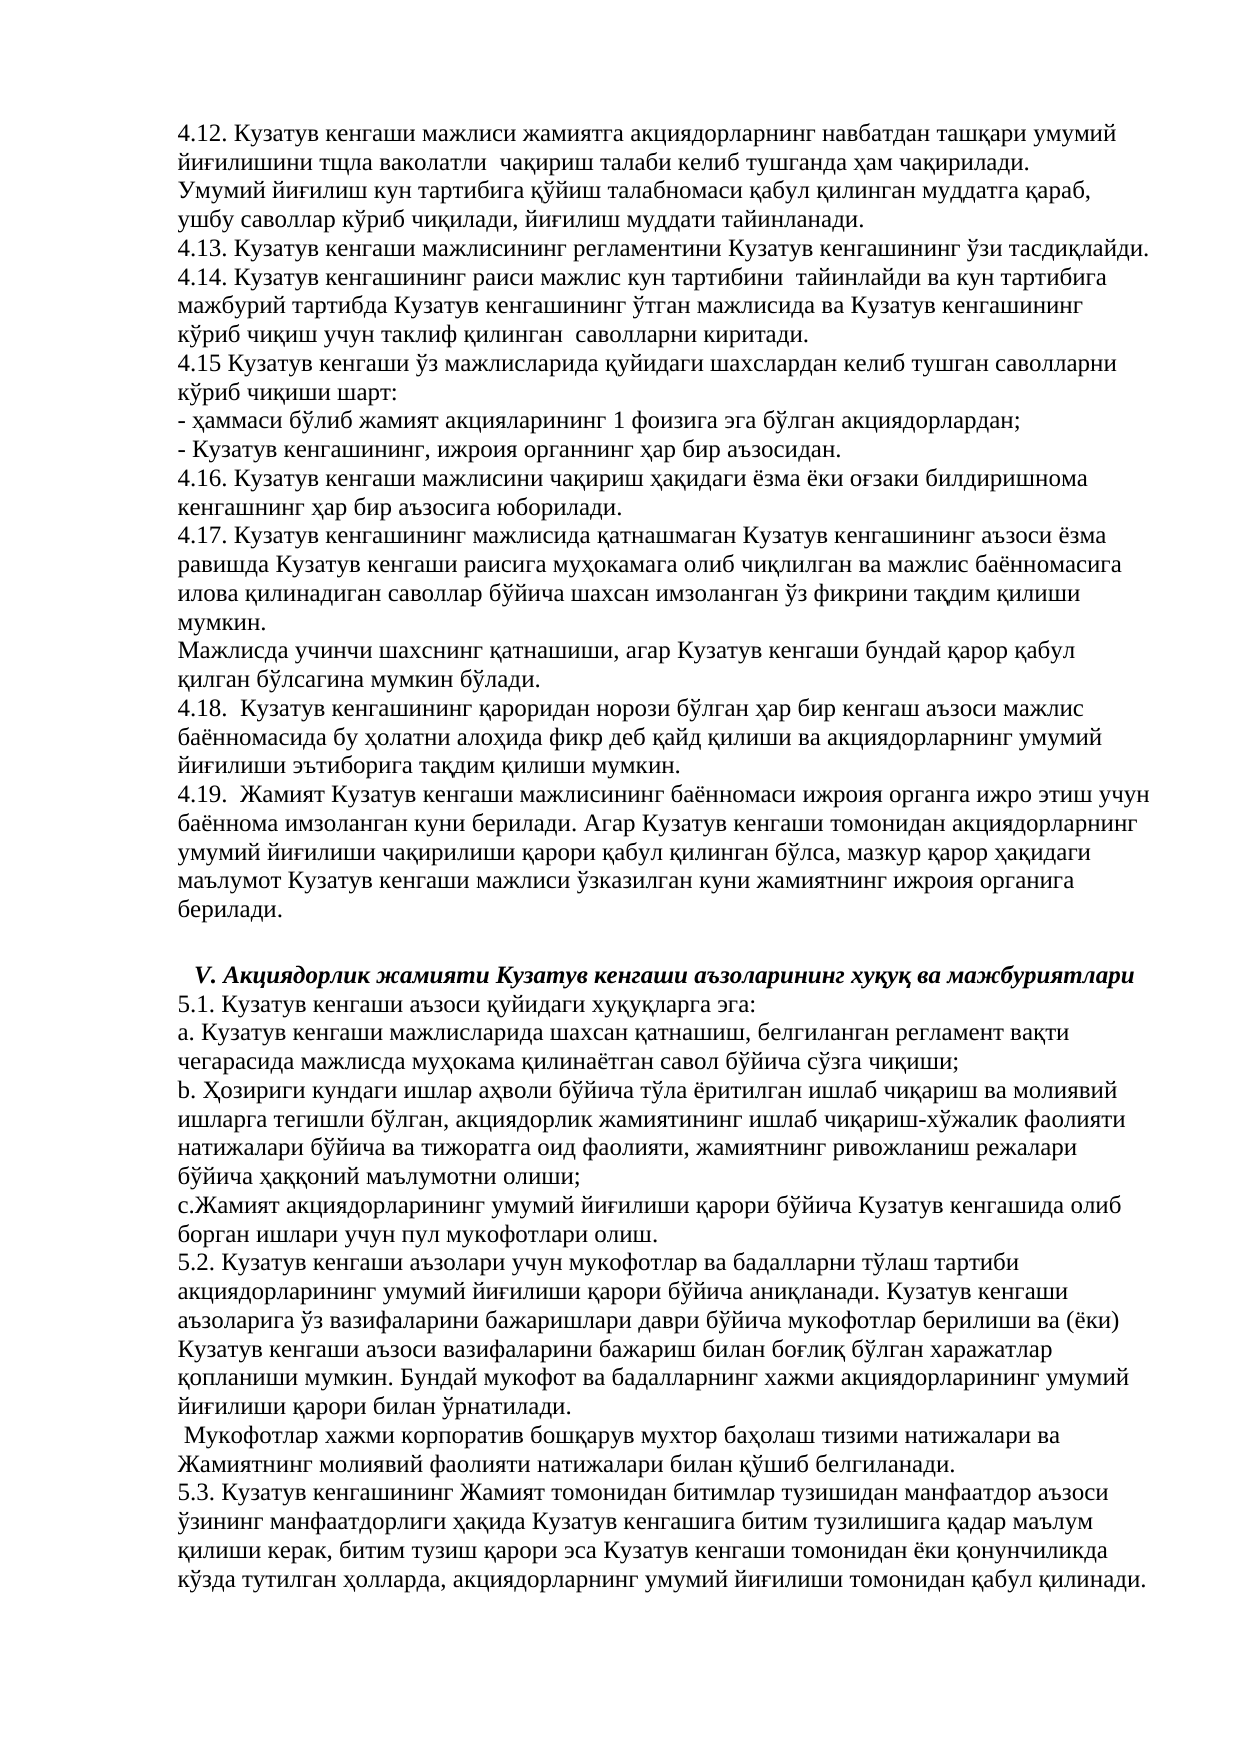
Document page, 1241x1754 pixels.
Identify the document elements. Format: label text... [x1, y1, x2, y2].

text 4.19. Жамият Кузатув кенгаши мажлисининг баённомаси ижроия органга ижро этиш учун баённома имзоланган куни берилади. Агар Кузатув кенгаши томонидан акциядорларнинг умумий йиғилиши чақирилиши қарори қабул қилинган бўлса, мазкур қарор ҳақидаги маълумот Кузатув кенгаши мажлиси ўзказилган куни жамиятнинг ижроия органига берилади. [177, 779, 1152, 923]
text V. Акциядорлик жамияти Кузатув кенгаши аъзоларининг хуқуқ ва мажбуриятлари [177, 960, 1152, 989]
text 5.1. Кузатув кенгаши аъзоси қуйидаги хуқуқларга эга: а. Кузатув кенгаши мажлисларида шахсан қатнашиш, белгиланган регламент вақти чегарасида мажлисда муҳокама қилинаётган савол бўйича сўзга чиқиши; b. Ҳозириги кундаги ишлар аҳволи бўйича тўла ёритилган ишлаб чиқариш ва молиявий ишларга тегишли бўлган, акциядорлик жамиятининг ишлаб чиқариш-хўжалик фаолияти натижалари бўйича ва тижоратга оид фаолияти, жамиятнинг ривожланиш режалари бўйича ҳаққоний маълумотни олиши; [177, 989, 1152, 1190]
text Мажлисда учинчи шахснинг қатнашиши, агар Кузатув кенгаши бундай қарор қабул қилган бўлсагина мумкин бўлади. [177, 636, 1152, 693]
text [177, 1477, 1152, 1592]
text Мукофотлар хажми корпоратив бошқарув мухтор баҳолаш тизими натижалари ва Жамиятнинг молиявий фаолияти натижалари билан қўшиб белгиланади. [177, 1420, 1152, 1477]
text 4.18. Кузатув кенгашининг қароридан норози бўлган ҳар бир кенгаш аъзоси мажлис баённомасида бу ҳолатни алоҳида фикр деб қайд қилиши ва акциядорларнинг умумий йиғилиши эътиборига тақдим қилиши мумкин. [177, 693, 1152, 779]
text 4.17. Кузатув кенгашининг мажлисида қатнашмаган Кузатув кенгашининг аъзоси ёзма равишда Кузатув кенгаши раисига муҳокамага олиб чиқлилган ва мажлис баённомасига илова қилинадиган саволлар бўйича шахсан имзоланган ўз фикрини тақдим қилиши мумкин. [177, 521, 1152, 636]
text 4.12. Кузатув кенгаши мажлиси жамиятга акциядорларнинг навбатдан ташқари умумий йиғилишини тщла ваколатли чақириш талаби келиб тушганда ҳам чақирилади. [177, 118, 1152, 176]
text с.Жамият акциядорларининг умумий йиғилиши қарори бўйича Кузатув кенгашида олиб борган ишлари учун пул мукофотлари олиш. 5.2. Кузатув кенгаши аъзолари учун мукофотлар ва бадалларни тўлаш тартиби акциядорларининг умумий йиғилиши қарори бўйича аниқланади. Кузатув кенгаши аъзоларига ўз вазифаларини бажаришлари даври бўйича мукофотлар берилиши ва (ёки) Кузатув кенгаши аъзоси вазифаларини бажариш билан боғлиқ бўлган харажатлар қопланиши мумкин. Бундай мукофот ва бадалларнинг хажми акциядорларининг умумий йиғилиши қарори билан ўрнатилади. [177, 1190, 1152, 1420]
text Умумий йиғилиш кун тартибига қўйиш талабномаси қабул қилинган муддатга қараб, ушбу саволлар кўриб чиқилади, йиғилиш муддати тайинланади. [177, 176, 1152, 233]
text 4.15 Кузатув кенгаши ўз мажлисларида қуйидаги шахслардан келиб тушган саволларни кўриб чиқиши шарт: - ҳаммаси бўлиб жамият акцияларининг 1 фоизига эга бўлган акциядорлардан; - Кузатув кенгашининг, ижроия органнинг ҳар бир аъзосидан. 4.16. Кузатув кенгаши мажлисини чақириш ҳақидаги ёзма ёки оғзаки билдиришнома кенгашнинг ҳар бир аъзосига юборилади. [177, 348, 1152, 521]
text 4.13. Кузатув кенгаши мажлисининг регламентини Кузатув кенгашининг ўзи тасдиқлайди. 4.14. Кузатув кенгашининг раиси мажлис кун тартибини тайинлайди ва кун тартибига мажбурий тартибда Кузатув кенгашининг ўтган мажлисида ва Кузатув кенгашининг кўриб чиқиш учун таклиф қилинган саволларни киритади. [177, 233, 1152, 348]
